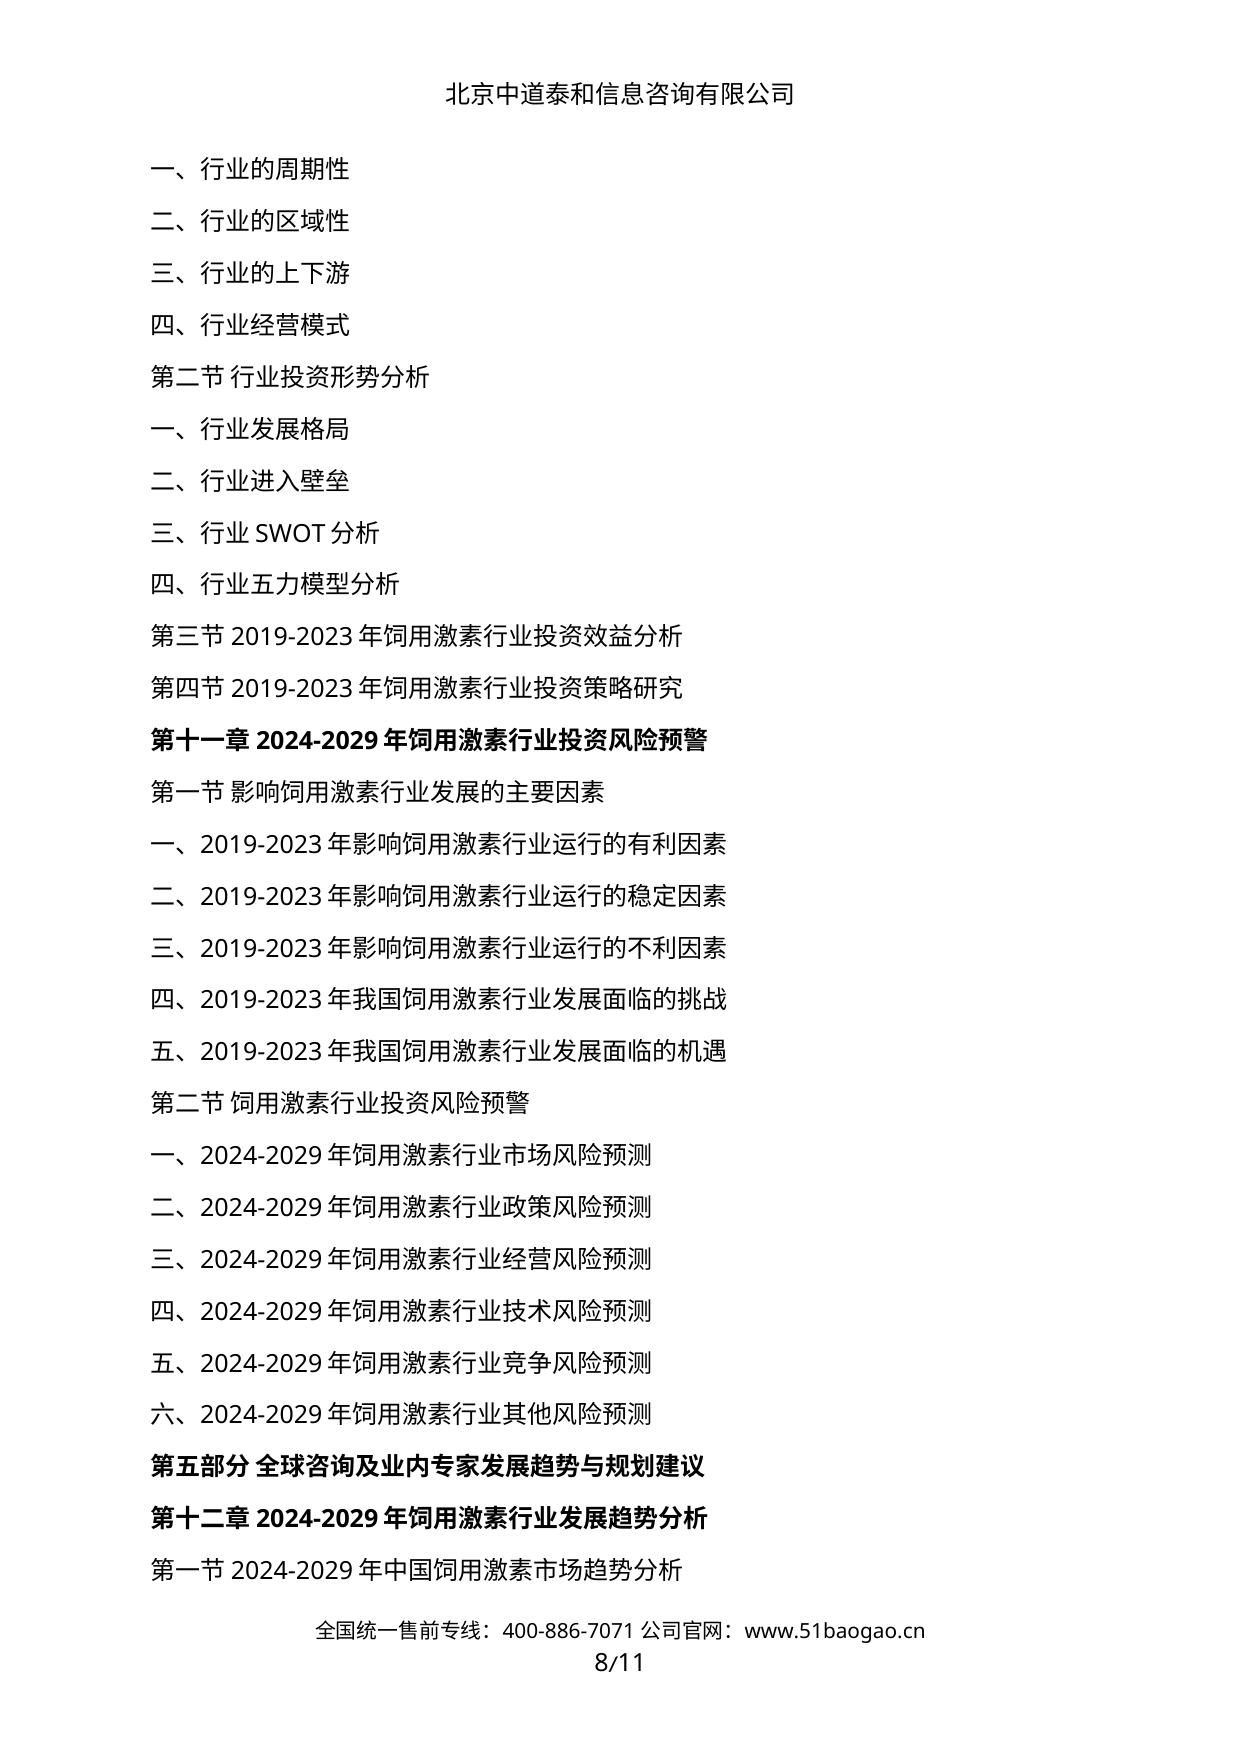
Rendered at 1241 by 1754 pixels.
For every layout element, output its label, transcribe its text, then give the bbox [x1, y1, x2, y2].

text 四、2024-2029年饲用激素行业技术风险预测 [150, 1291, 1090, 1327]
text 三、2024-2029年饲用激素行业经营风险预测 [150, 1239, 1090, 1276]
text 第十二章 2024-2029年饲用激素行业发展趋势分析 [150, 1499, 1090, 1535]
text 三、2019-2023年影响饲用激素行业运行的不利因素 [150, 928, 1090, 964]
text 第三节 2019-2023年饲用激素行业投资效益分析 [150, 617, 1090, 653]
text 三、行业的上下游 [150, 254, 1090, 290]
text 一、2024-2029年饲用激素行业市场风险预测 [150, 1136, 1090, 1172]
text 六、2024-2029年饲用激素行业其他风险预测 [150, 1395, 1090, 1431]
text 第五部分 全球咨询及业内专家发展趋势与规划建议 [150, 1447, 1090, 1483]
text 二、行业进入壁垒 [150, 461, 1090, 497]
text 五、2019-2023年我国饲用激素行业发展面临的机遇 [150, 1032, 1090, 1068]
text 四、行业五力模型分析 [150, 565, 1090, 601]
text 第四节 2019-2023年饲用激素行业投资策略研究 [150, 669, 1090, 705]
text 二、2024-2029年饲用激素行业政策风险预测 [150, 1187, 1090, 1224]
text 五、2024-2029年饲用激素行业竞争风险预测 [150, 1343, 1090, 1379]
text 一、2019-2023年影响饲用激素行业运行的有利因素 [150, 824, 1090, 861]
text 第二节 行业投资形势分析 [150, 357, 1090, 394]
text 一、行业的周期性 [150, 150, 1090, 186]
text 二、行业的区域性 [150, 202, 1090, 238]
text 第一节 影响饲用激素行业发展的主要因素 [150, 772, 1090, 809]
text 四、行业经营模式 [150, 306, 1090, 342]
text 第一节 2024-2029年中国饲用激素市场趋势分析 [150, 1551, 1090, 1587]
text 一、行业发展格局 [150, 409, 1090, 446]
text 三、行业SWOT分析 [150, 513, 1090, 549]
text 二、2019-2023年影响饲用激素行业运行的稳定因素 [150, 876, 1090, 912]
text 四、2019-2023年我国饲用激素行业发展面临的挑战 [150, 980, 1090, 1016]
text 第二节 饲用激素行业投资风险预警 [150, 1084, 1090, 1120]
text 第十一章 2024-2029年饲用激素行业投资风险预警 [150, 721, 1090, 757]
